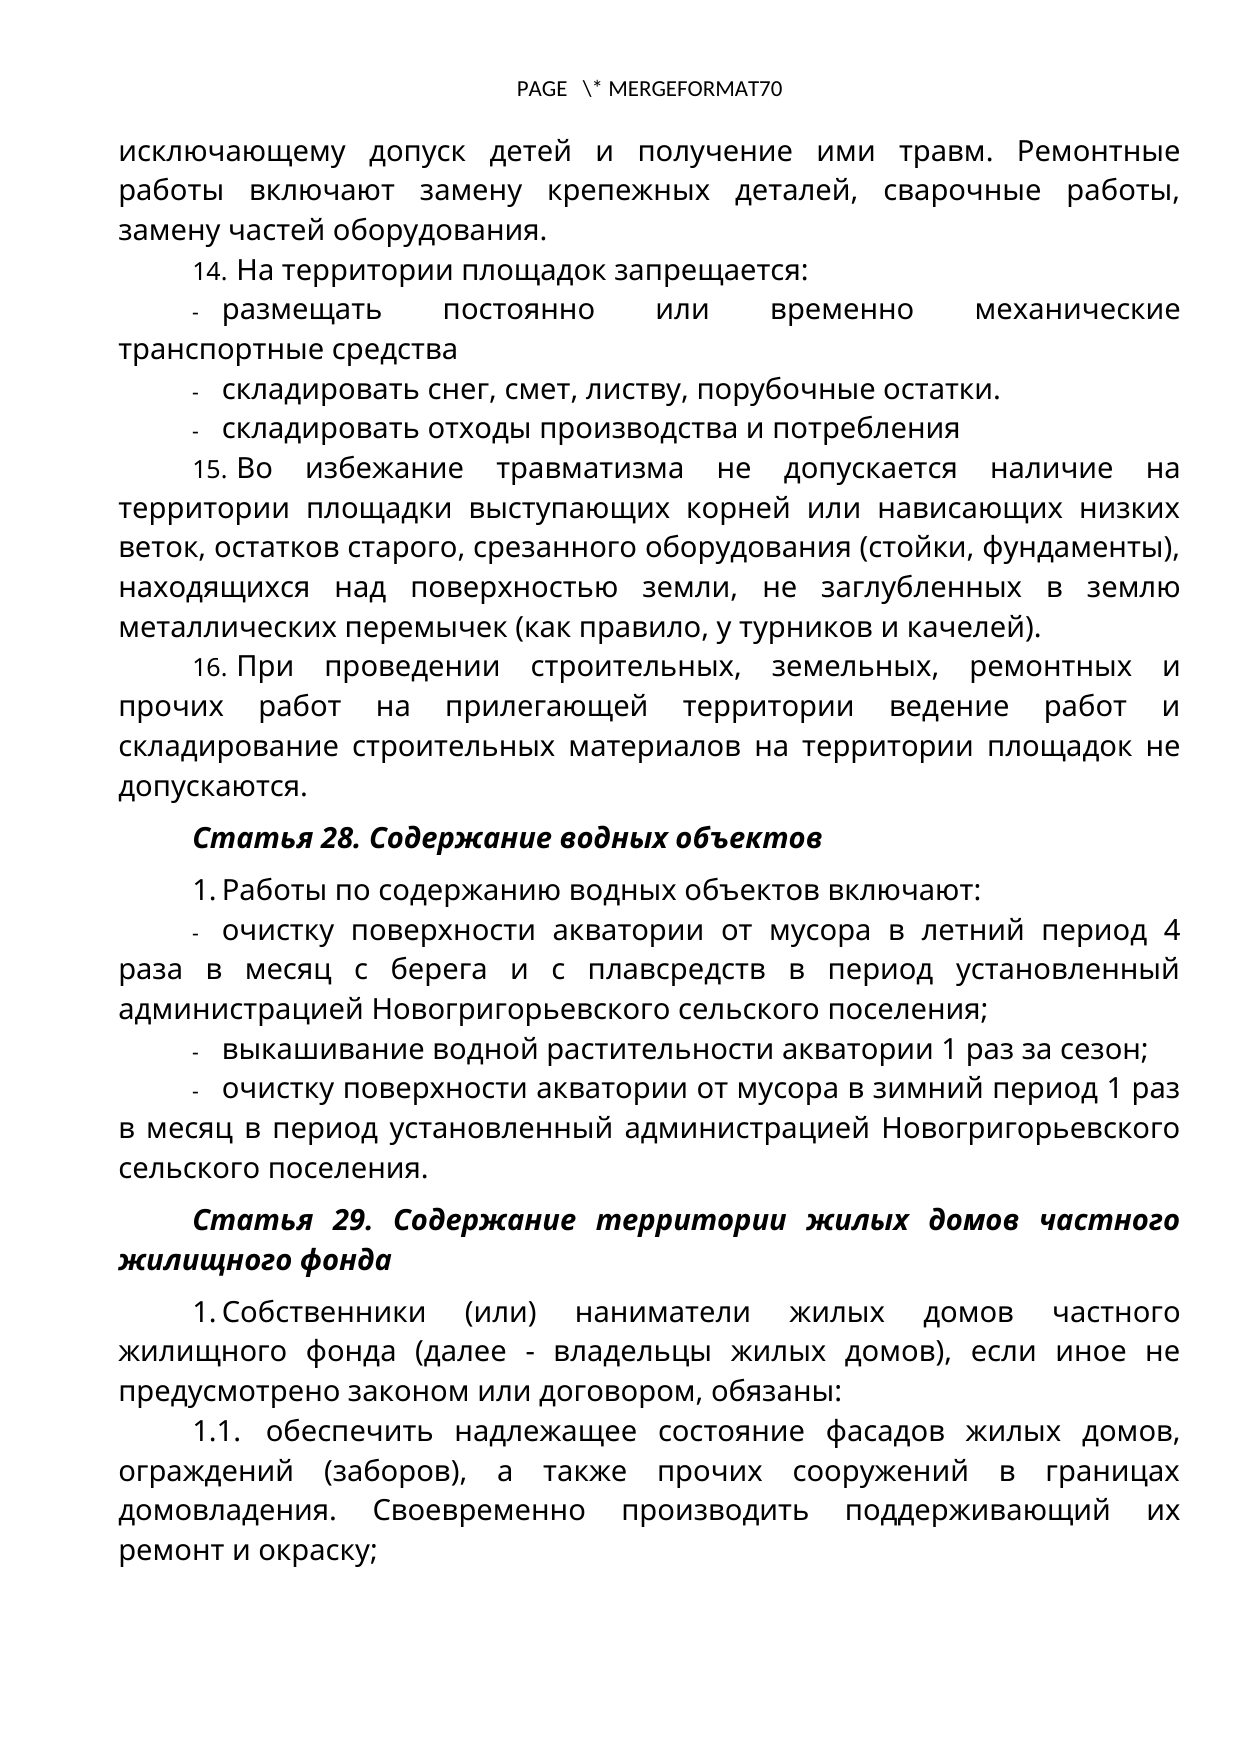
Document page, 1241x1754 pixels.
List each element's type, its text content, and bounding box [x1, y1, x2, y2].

list складировать снег, смет, листву, порубочные остатки. [118, 368, 1181, 408]
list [118, 130, 1181, 249]
list Во избежание травматизма не допускается наличие на территории площадки выступающих корней или нависающих низких веток, остатков старого, срезанного оборудования (стойки, фундаменты), находящихся над поверхностью земли, не заглубленных в землю металлических перемычек (как правило, у турников и качелей). [118, 447, 1181, 646]
list выкашивание водной растительности акватории 1 раз за сезон; [118, 1028, 1181, 1068]
list При проведении строительных, земельных, ремонтных и прочих работ на прилегающей территории ведение работ и складирование строительных материалов на территории площадок не допускаются. [118, 646, 1181, 804]
text Статья 29. Содержание территории жилых домов частного жилищного фонда [118, 1199, 1181, 1278]
list На территории площадок запрещается: [118, 249, 1181, 288]
text Статья 28. Содержание водных объектов [118, 817, 1181, 857]
list размещать постоянно или временно механические транспортные средства [118, 288, 1181, 368]
list Собственники (или) наниматели жилых домов частного жилищного фонда (далее - владельцы жилых домов), если иное не предусмотрено законом или договором, обязаны: [118, 1291, 1181, 1410]
list складировать отходы производства и потребления [118, 408, 1181, 447]
list обеспечить надлежащее состояние фасадов жилых домов, ограждений (заборов), а также прочих сооружений в границах домовладения. Своевременно производить поддерживающий их ремонт и окраску; [118, 1410, 1181, 1569]
list Работы по содержанию водных объектов включают: [118, 869, 1181, 909]
list очистку поверхности акватории от мусора в зимний период 1 раз в месяц в период установленный администрацией Новогригорьевского сельского поселения. [118, 1068, 1181, 1187]
list очистку поверхности акватории от мусора в летний период 4 раза в месяц с берега и с плавсредств в период установленный администрацией Новогригорьевского сельского поселения; [118, 909, 1181, 1028]
